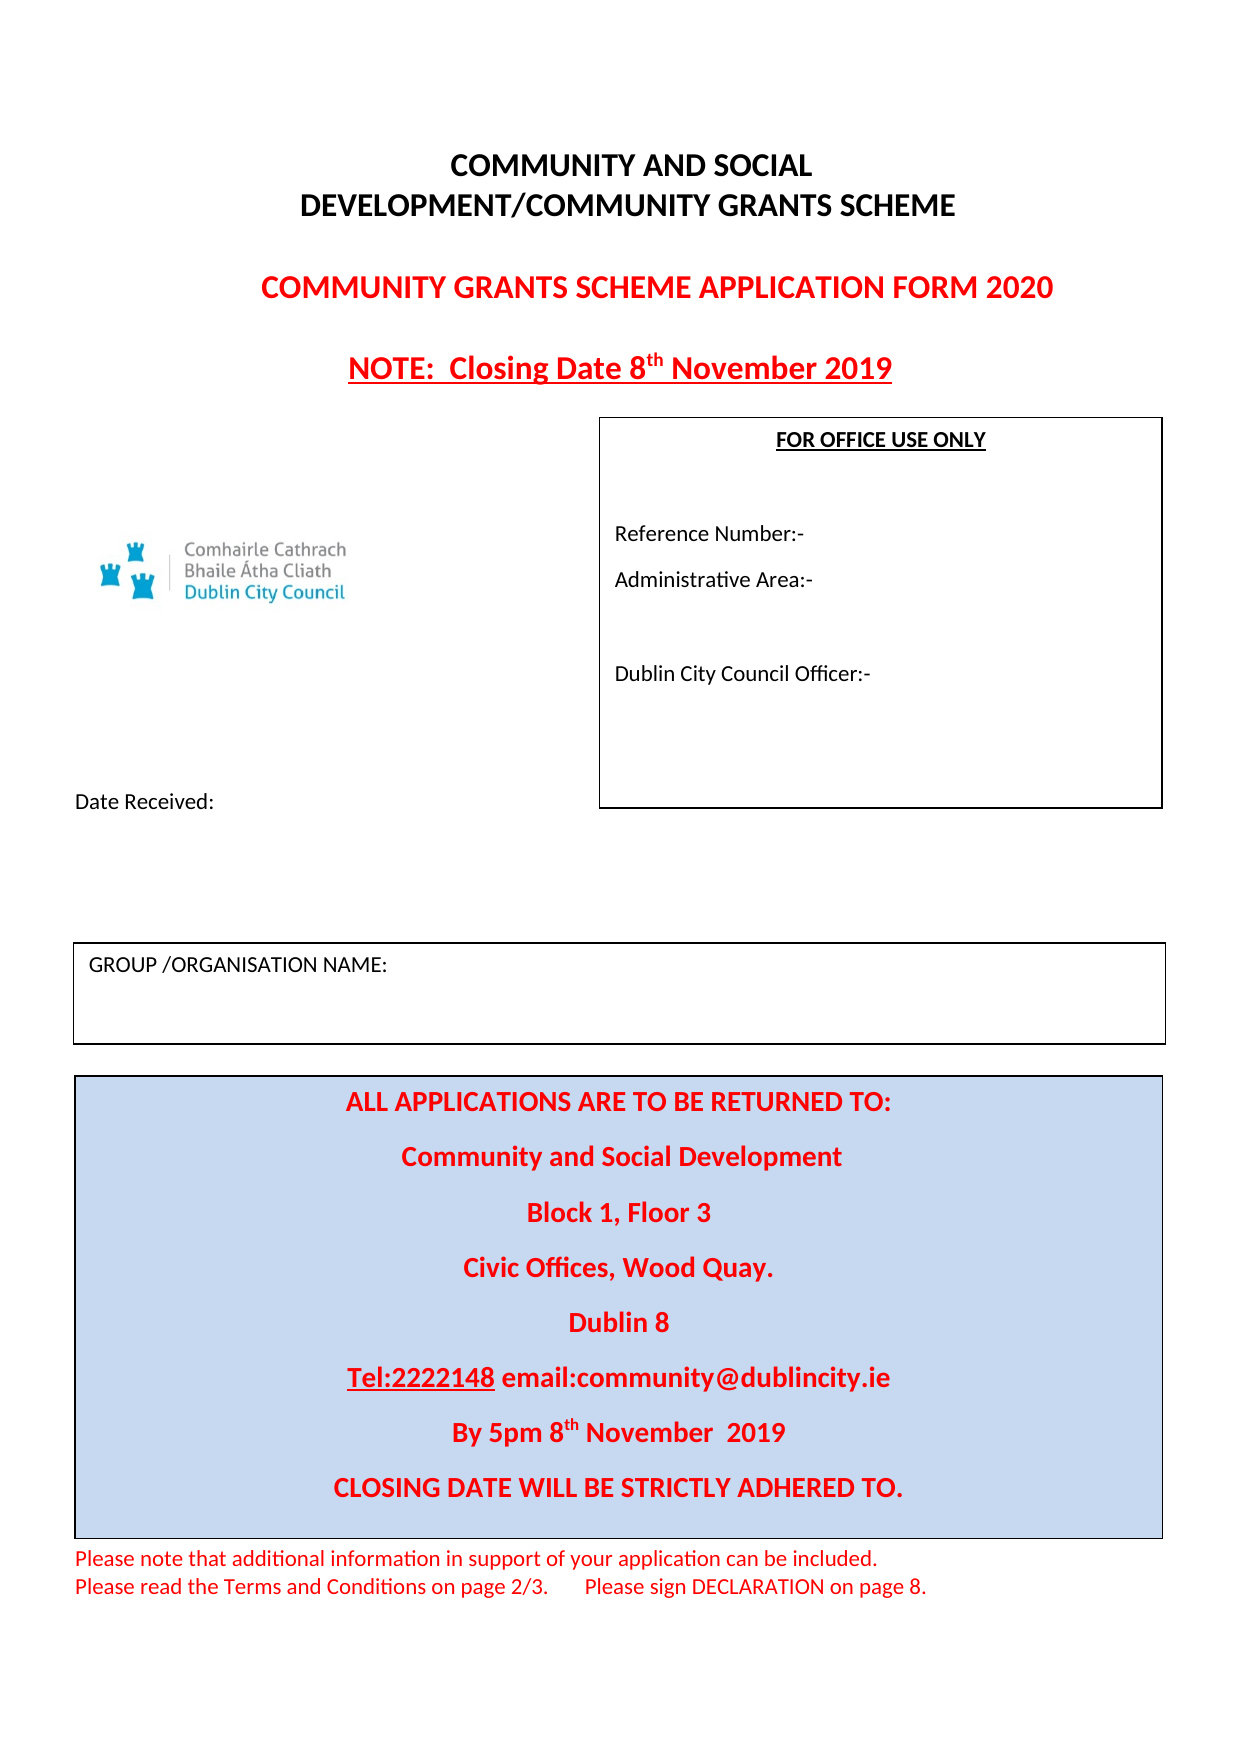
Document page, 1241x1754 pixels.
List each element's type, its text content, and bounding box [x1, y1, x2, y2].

text Please read the Terms and Conditions on page 2/3. Please sign DECLARATION on page 8. [75, 1572, 1165, 1600]
text COMMUNITY GRANTS SCHEME APPLICATION FORM 2020 [75, 266, 1165, 307]
text NOTE: Closing Date 8th November 2019 [75, 347, 1165, 388]
text Date Received: [75, 787, 1165, 815]
text COMMUNITY AND SOCIAL DEVELOPMENT/COMMUNITY GRANTS SCHEME [300, 144, 1165, 225]
text Please note that additional information in support of your application can be included. [75, 1544, 1165, 1572]
picture [75, 500, 430, 647]
